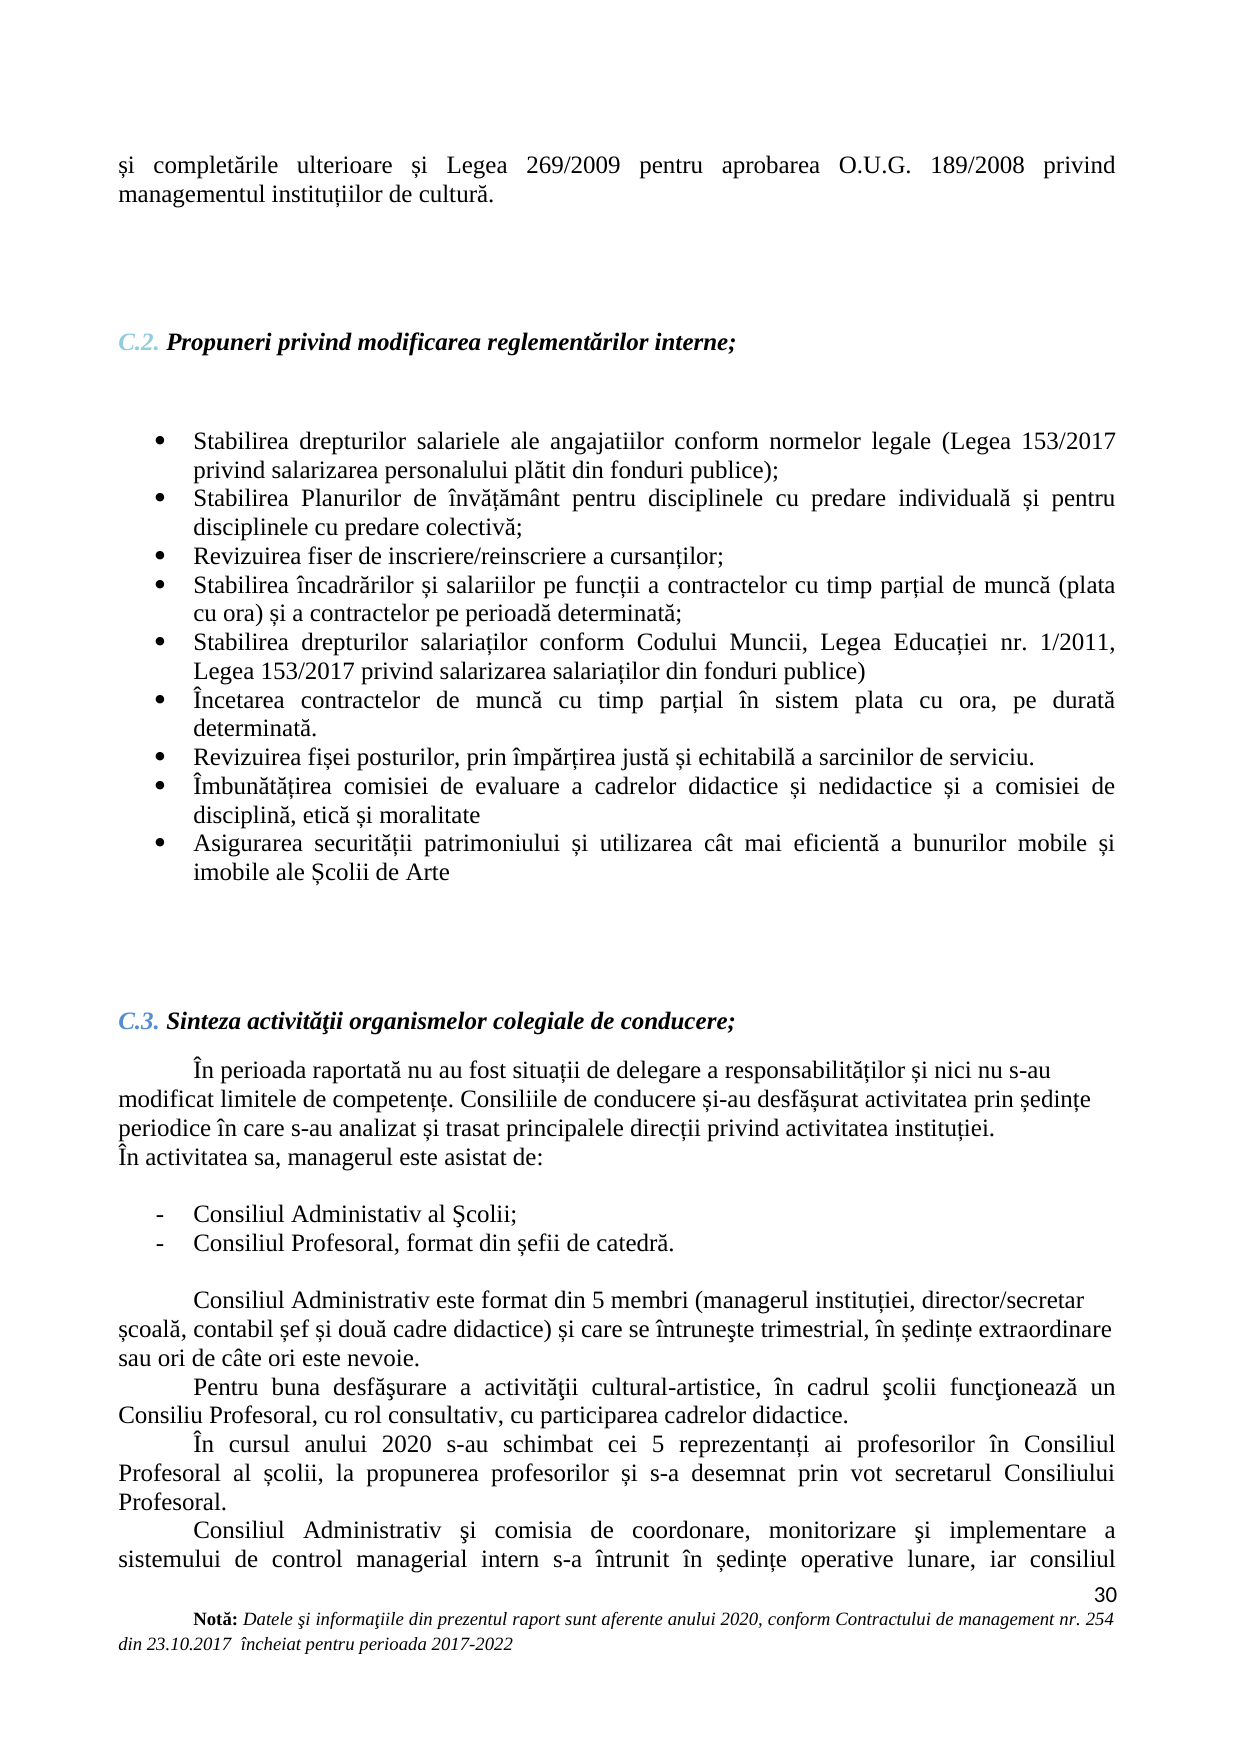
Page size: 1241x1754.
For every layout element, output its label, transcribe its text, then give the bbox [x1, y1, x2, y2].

list Revizuirea fiser de inscriere/reinscriere a cursanților; [156, 541, 1117, 570]
list Stabilirea încadrărilor și salariilor pe funcții a contractelor cu timp parțial de muncă (plata cu ora) și a contractelor pe perioadă determinată; [156, 570, 1117, 627]
text În activitatea sa, managerul este asistat de: [118, 1142, 1117, 1171]
text Consiliul Administrativ este format din 5 membri (managerul instituției, director/secretar școală, contabil șef și două cadre didactice) și care se întruneşte trimestrial, în ședințe extraordinare sau ori de câte ori este nevoie. [118, 1286, 1117, 1372]
list Încetarea contractelor de muncă cu timp parțial în sistem plata cu ora, pe durată determinată. [156, 685, 1117, 742]
list Asigurarea securității patrimoniului și utilizarea cât mai eficientă a bunurilor mobile și imobile ale Școlii de Arte [156, 828, 1117, 886]
text C.2. Propuneri privind modificarea reglementărilor interne; [118, 327, 1117, 356]
text Pentru buna desfăşurare a activităţii cultural-artistice, în cadrul şcolii funcţionează un Consiliu Profesoral, cu rol consultativ, cu participarea cadrelor didactice. [118, 1372, 1117, 1429]
text În cursul anului 2020 s-au schimbat cei 5 reprezentanți ai profesorilor în Consiliul Profesoral al școlii, la propunerea profesorilor și s-a desemnat prin vot secretarul Consiliului Profesoral. [118, 1429, 1117, 1516]
list Consiliul Administativ al Şcolii; [156, 1199, 1117, 1228]
list Stabilirea Planurilor de învățământ pentru disciplinele cu predare individuală și pentru disciplinele cu predare colectivă; [156, 483, 1117, 541]
list Stabilirea drepturilor salariaților conform Codului Muncii, Legea Educației nr. 1/2011, Legea 153/2017 privind salarizarea salariaților din fonduri publice) [156, 627, 1117, 685]
text C.3. Sinteza activităţii organismelor colegiale de conducere; [118, 1006, 1117, 1035]
list Consiliul Profesoral, format din șefii de catedră. [156, 1228, 1117, 1257]
list Revizuirea fișei posturilor, prin împărțirea justă și echitabilă a sarcinilor de serviciu. [156, 742, 1117, 771]
text În perioada raportată nu au fost situații de delegare a responsabilităților și nici nu s-au modificat limitele de competențe. Consiliile de conducere și-au desfășurat activitatea prin ședințe periodice în care s-au analizat și trasat principalele direcții privind activitatea instituției. [118, 1056, 1117, 1142]
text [118, 1516, 1117, 1573]
list Îmbunătățirea comisiei de evaluare a cadrelor didactice și nedidactice și a comisiei de disciplină, etică și moralitate [156, 771, 1117, 828]
list Stabilirea drepturilor salariele ale angajatiilor conform normelor legale (Legea 153/2017 privind salarizarea personalului plătit din fonduri publice); [156, 426, 1117, 483]
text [118, 150, 1117, 207]
